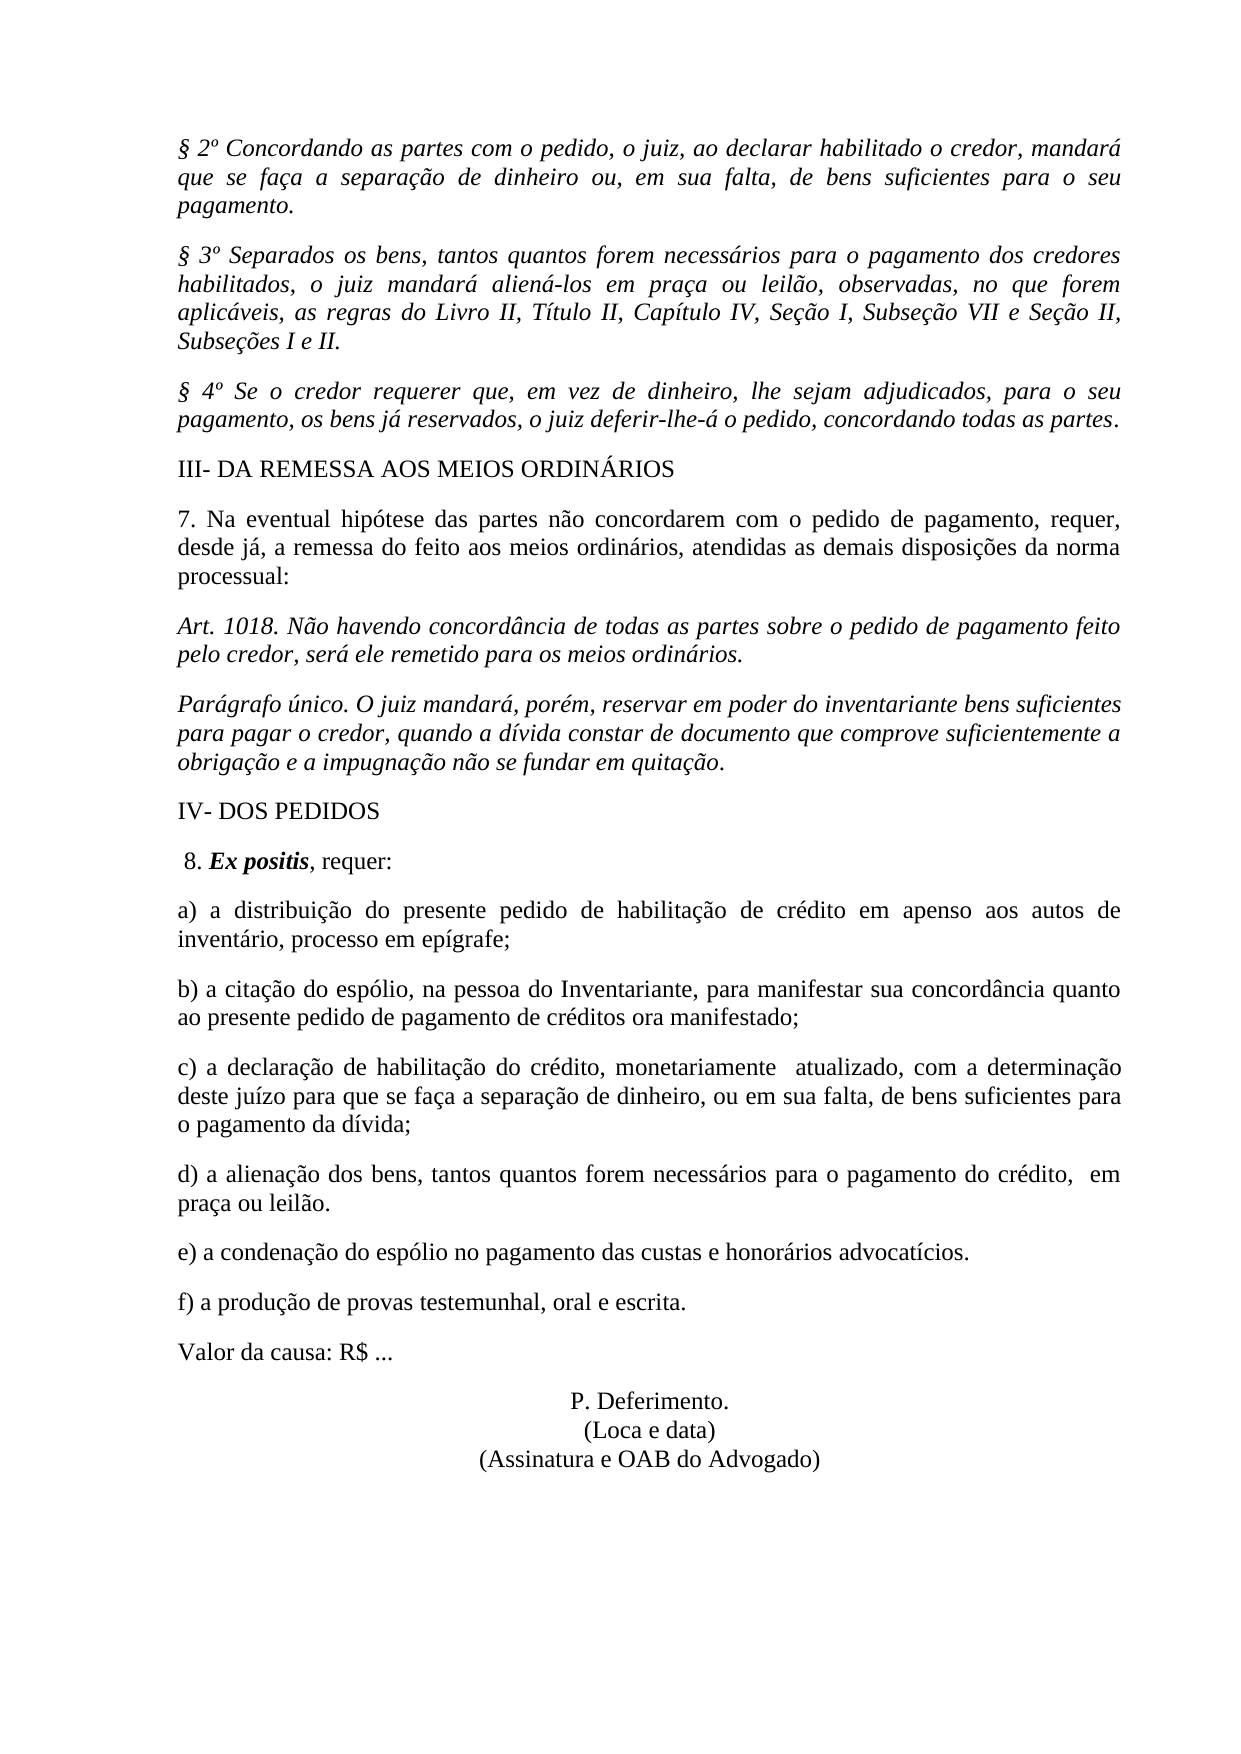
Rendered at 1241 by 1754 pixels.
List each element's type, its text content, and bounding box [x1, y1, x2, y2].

text § 2º Concordando as partes com o pedido, o juiz, ao declarar habilitado o credor, mandará que se faça a separação de dinheiro ou, em sua falta, de bens suficientes para o seu pagamento. [177, 133, 1122, 219]
text c) a declaração de habilitação do crédito, monetariamente atualizado, com a determinação deste juízo para que se faça a separação de dinheiro, ou em sua falta, de bens suficientes para o pagamento da dívida; [177, 1052, 1122, 1138]
text a) a distribuição do presente pedido de habilitação de crédito em apenso aos autos de inventário, processo em epígrafe; [177, 895, 1122, 953]
text III- DA REMESSA AOS MEIOS ORDINÁRIOS [177, 454, 1122, 483]
text 7. Na eventual hipótese das partes não concordarem com o pedido de pagamento, requer, desde já, a remessa do feito aos meios ordinários, atendidas as demais disposições da norma processual: [177, 504, 1122, 590]
text e) a condenação do espólio no pagamento das custas e honorários advocatícios. [177, 1237, 1122, 1266]
text Art. 1018. Não havendo concordância de todas as partes sobre o pedido de pagamento feito pelo credor, será ele remetido para os meios ordinários. [177, 611, 1122, 668]
text § 3º Separados os bens, tantos quantos forem necessários para o pagamento dos credores habilitados, o juiz mandará aliená-los em praça ou leilão, observadas, no que forem aplicáveis, as regras do Livro II, Título II, Capítulo IV, Seção I, Subseção VII e Seção II, Subseções I e II. [177, 240, 1122, 355]
text 8. Ex positis, requer: [177, 846, 1122, 874]
text (Assinatura e OAB do Advogado) [177, 1444, 1122, 1472]
text f) a produção de provas testemunhal, oral e escrita. [177, 1287, 1122, 1316]
text P. Deferimento. [177, 1386, 1122, 1415]
text Valor da causa: R$ ... [177, 1337, 1122, 1365]
text § 4º Se o credor requerer que, em vez de dinheiro, lhe sejam adjudicados, para o seu pagamento, os bens já reservados, o juiz deferir-lhe-á o pedido, concordando todas as partes. [177, 376, 1122, 433]
text IV- DOS PEDIDOS [177, 796, 1122, 825]
text b) a citação do espólio, na pessoa do Inventariante, para manifestar sua concordância quanto ao presente pedido de pagamento de créditos ora manifestado; [177, 974, 1122, 1031]
text d) a alienação dos bens, tantos quantos forem necessários para o pagamento do crédito, em praça ou leilão. [177, 1159, 1122, 1217]
text Parágrafo único. O juiz mandará, porém, reservar em poder do inventariante bens suficientes para pagar o credor, quando a dívida constar de documento que comprove suficientemente a obrigação e a impugnação não se fundar em quitação. [177, 689, 1122, 775]
text (Loca e data) [177, 1415, 1122, 1444]
